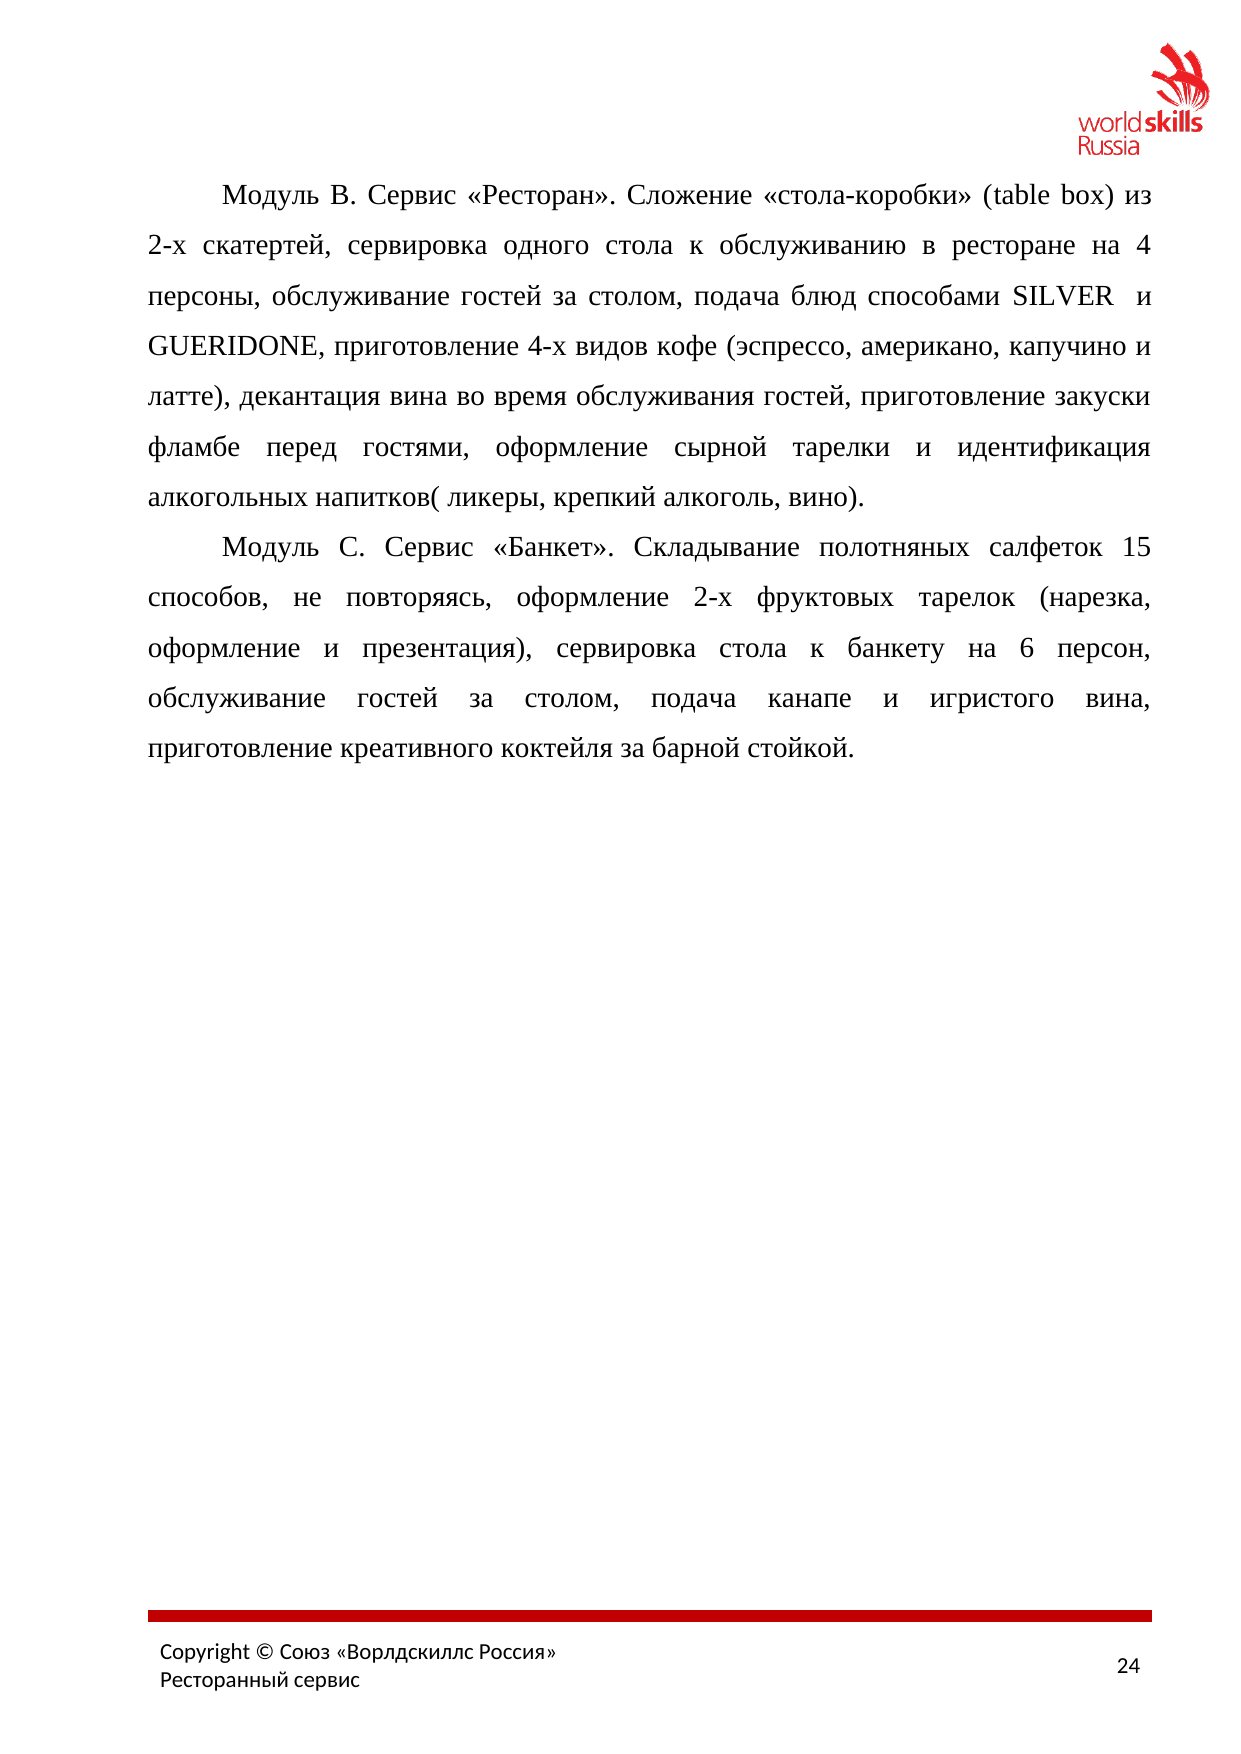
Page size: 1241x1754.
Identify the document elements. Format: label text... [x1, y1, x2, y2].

text Модуль В. Сервис «Ресторан». Сложение «стола-коробки» (table box) из 2-х скатертей, сервировка одного стола к обслуживанию в ресторане на 4 персоны, обслуживание гостей за столом, подача блюд способами SILVER и GUERIDONE, приготовление 4-х видов кофе (эспрессо, американо, капучино и латте), декантация вина во время обслуживания гостей, приготовление закуски фламбе перед гостями, оформление сырной тарелки и идентификация алкогольных напитков( ликеры, крепкий алкоголь, вино). [148, 177, 1152, 512]
picture [1078, 42, 1235, 155]
text Модуль C. Сервис «Банкет». Складывание полотняных салфеток 15 способов, не повторяясь, оформление 2-х фруктовых тарелок (нарезка, оформление и презентация), сервировка стола к банкету на 6 персон, обслуживание гостей за столом, подача канапе и игристого вина, приготовление креативного коктейля за барной стойкой. [148, 529, 1152, 764]
